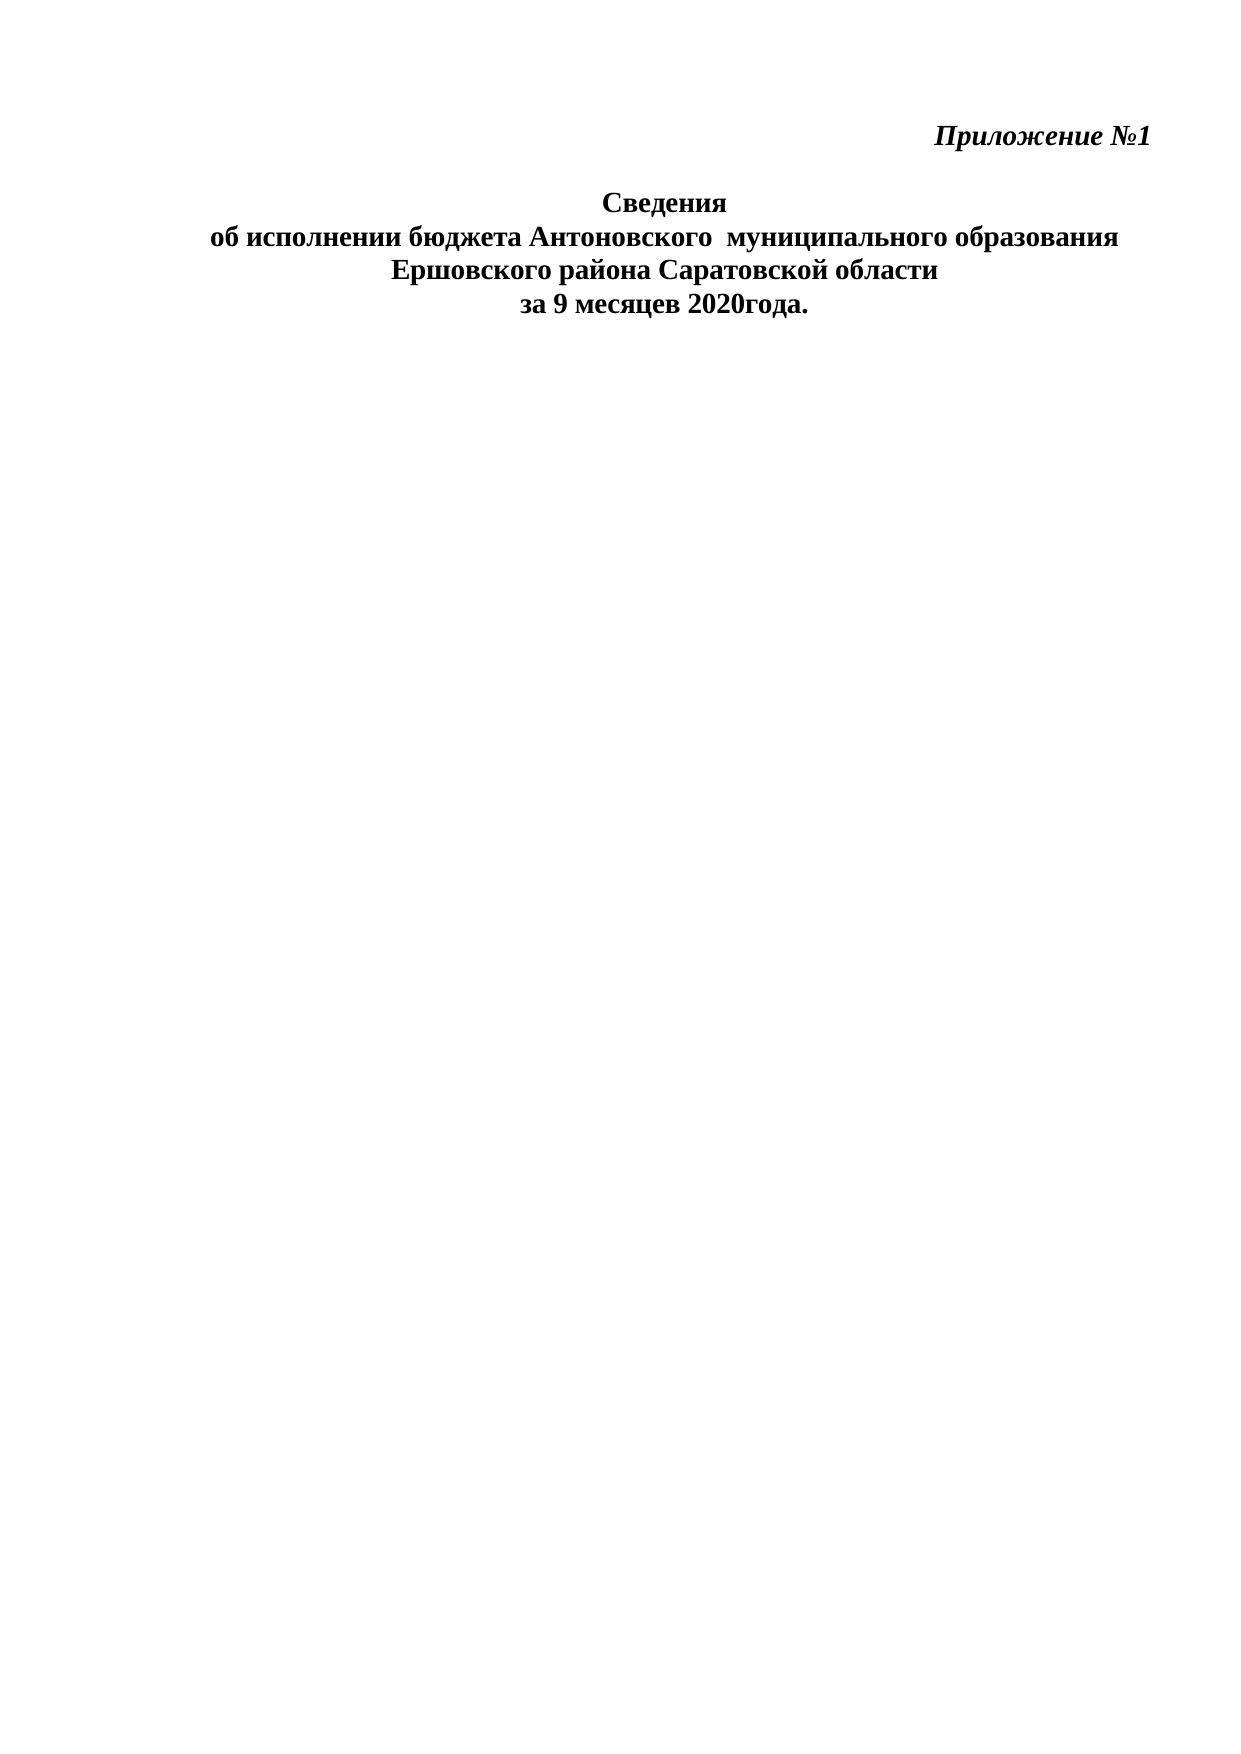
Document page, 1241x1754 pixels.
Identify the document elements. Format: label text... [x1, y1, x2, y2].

text Ершовского района Саратовской области [177, 252, 1152, 286]
text Сведения [177, 185, 1152, 219]
text за 9 месяцев 2020года. [177, 286, 1152, 319]
text Приложение №1 [177, 118, 1152, 152]
text об исполнении бюджета Антоновского муниципального образования [177, 219, 1152, 252]
